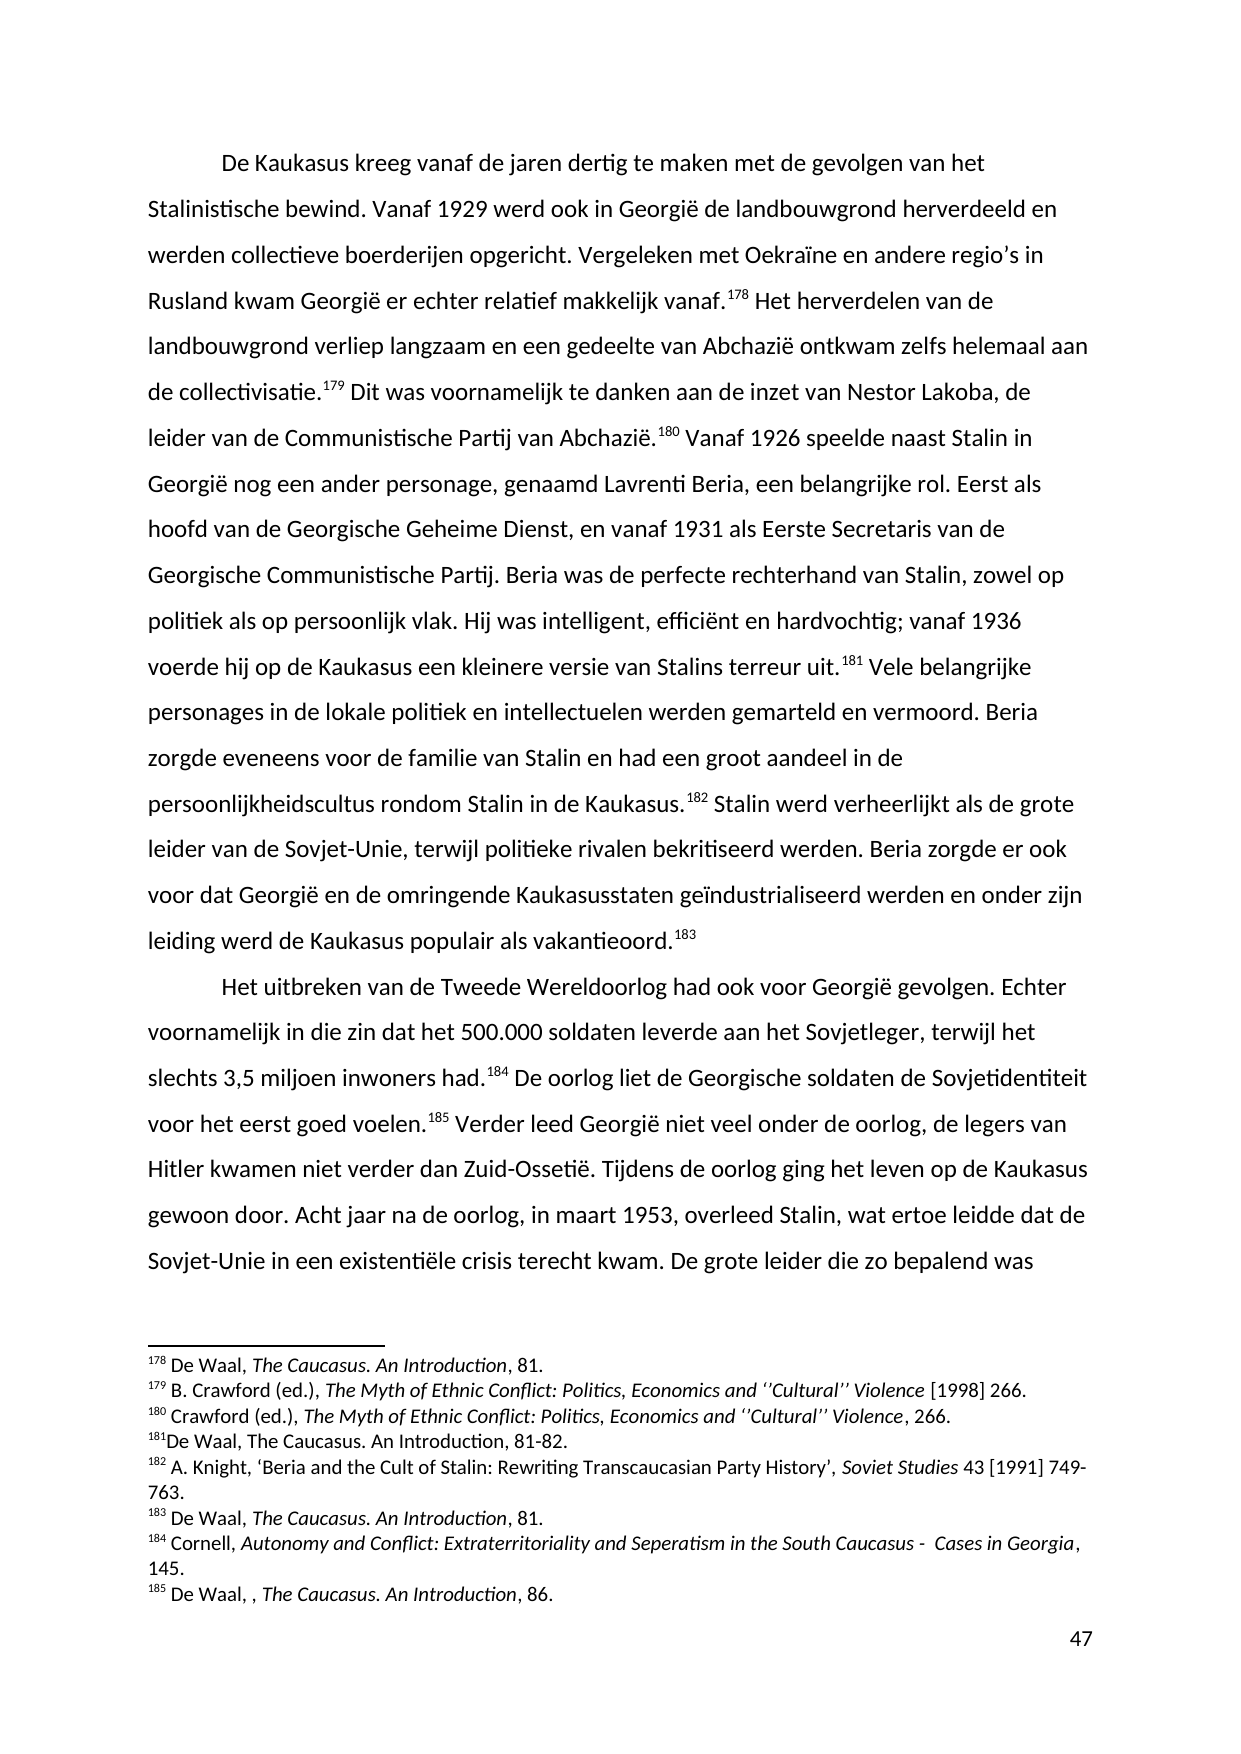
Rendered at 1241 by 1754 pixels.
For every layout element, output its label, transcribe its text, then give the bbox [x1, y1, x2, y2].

text De Kaukasus kreeg vanaf de jaren dertig te maken met de gevolgen van het Stalinistische bewind. Vanaf 1929 werd ook in Georgië de landbouwgrond herverdeeld en werden collectieve boerderijen opgericht. Vergeleken met Oekraïne en andere regio’s in Rusland kwam Georgië er echter relatief makkelijk vanaf. Het herverdelen van de landbouwgrond verliep langzaam en een gedeelte van Abchazië ontkwam zelfs helemaal aan de collectivisatie. Dit was voornamelijk te danken aan de inzet van Nestor Lakoba, de leider van de Communistische Partij van Abchazië. Vanaf 1926 speelde naast Stalin in Georgië nog een ander personage, genaamd Lavrenti Beria, een belangrijke rol. Eerst als hoofd van de Georgische Geheime Dienst, en vanaf 1931 als Eerste Secretaris van de Georgische Communistische Partij. Beria was de perfecte rechterhand van Stalin, zowel op politiek als op persoonlijk vlak. Hij was intelligent, efficiënt en hardvochtig; vanaf 1936 voerde hij op de Kaukasus een kleinere versie van Stalins terreur uit. Vele belangrijke personages in de lokale politiek en intellectuelen werden gemarteld en vermoord. Beria zorgde eveneens voor de familie van Stalin en had een groot aandeel in de persoonlijkheidscultus rondom Stalin in de Kaukasus. Stalin werd verheerlijkt als de grote leider van de Sovjet-Unie, terwijl politieke rivalen bekritiseerd werden. Beria zorgde er ook voor dat Georgië en de omringende Kaukasusstaten geïndustrialiseerd werden en onder zijn leiding werd de Kaukasus populair als vakantieoord. [148, 148, 1093, 956]
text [148, 971, 1093, 1276]
